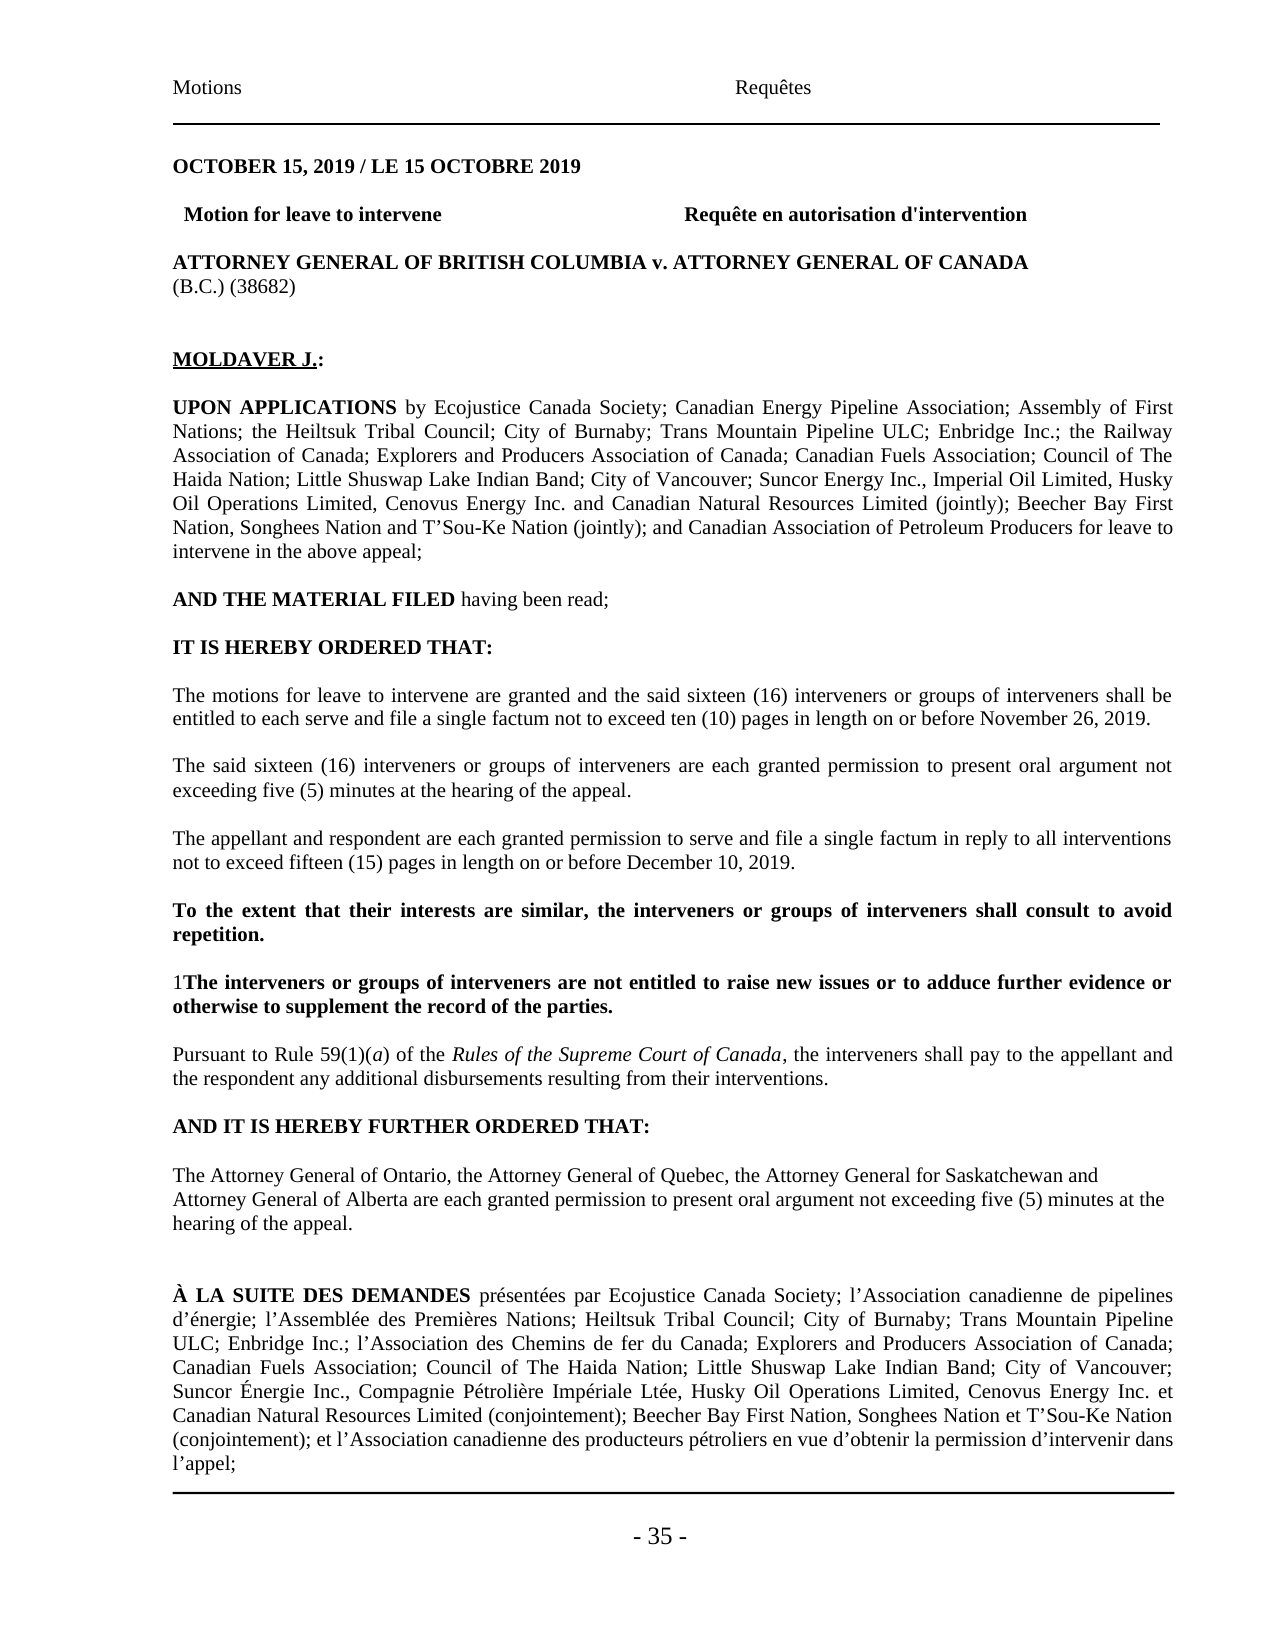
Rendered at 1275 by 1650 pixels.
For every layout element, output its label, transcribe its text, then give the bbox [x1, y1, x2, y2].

text AND THE MATERIAL FILED having been read; [172, 587, 1174, 611]
text UPON APPLICATIONS by Ecojustice Canada Society; Canadian Energy Pipeline Association; Assembly of First Nations; the Heiltsuk Tribal Council; City of Burnaby; Trans Mountain Pipeline ULC; Enbridge Inc.; the Railway Association of Canada; Explorers and Producers Association of Canada; Canadian Fuels Association; Council of The Haida Nation; Little Shuswap Lake Indian Band; City of Vancouver; Suncor Energy Inc., Imperial Oil Limited, Husky Oil Operations Limited, Cenovus Energy Inc. and Canadian Natural Resources Limited (jointly); Beecher Bay First Nation, Songhees Nation and T’Sou-Ke Nation (jointly); and Canadian Association of Petroleum Producers for leave to intervene in the above appeal; [172, 394, 1174, 563]
text The said sixteen (16) interveners or groups of interveners are each granted permission to present oral argument not exceeding five (5) minutes at the hearing of the appeal. [172, 753, 1174, 802]
text IT IS HEREBY ORDERED THAT: [172, 635, 1174, 659]
text To the extent that their interests are similar, the interveners or groups of interveners shall consult to avoid repetition. [172, 898, 1174, 946]
text OCTOBER 15, 2019 / LE 15 OCTOBRE 2019 [172, 154, 1174, 178]
text The appellant and respondent are each granted permission to serve and file a single factum in reply to all interventions not to exceed fifteen (15) pages in length on or before December 10, 2019. [172, 826, 1174, 874]
text MOLDAVER J.: [172, 346, 1174, 371]
text Pursuant to Rule 59(1)(a) of the Rules of the Supreme Court of Canada, the interveners shall pay to the appellant and the respondent any additional disbursements resulting from their interventions. [172, 1042, 1174, 1090]
text The motions for leave to intervene are granted and the said sixteen (16) interveners or groups of interveners shall be entitled to each serve and file a single factum not to exceed ten (10) pages in length on or before November 26, 2019. [172, 683, 1174, 730]
text The interveners or groups of interveners are not entitled to raise new issues or to adduce further evidence or otherwise to supplement the record of the parties. [172, 970, 1174, 1018]
text The Attorney General of Ontario, the Attorney General of Quebec, the Attorney General for Saskatchewan and Attorney General of Alberta are each granted permission to present oral argument not exceeding five (5) minutes at the hearing of the appeal. [172, 1162, 1174, 1235]
text AND IT IS HEREBY FURTHER ORDERED THAT: [172, 1114, 1174, 1138]
text (B.C.) (38682) [172, 274, 1174, 298]
text À LA SUITE DES DEMANDES présentées par Ecojustice Canada Society; l’Association canadienne de pipelines d’énergie; l’Assemblée des Premières Nations; Heiltsuk Tribal Council; City of Burnaby; Trans Mountain Pipeline ULC; Enbridge Inc.; l’Association des Chemins de fer du Canada; Explorers and Producers Association of Canada; Canadian Fuels Association; Council of The Haida Nation; Little Shuswap Lake Indian Band; City of Vancouver; Suncor Énergie Inc., Compagnie Pétrolière Impériale Ltée, Husky Oil Operations Limited, Cenovus Energy Inc. et Canadian Natural Resources Limited (conjointement); Beecher Bay First Nation, Songhees Nation et T’Sou-Ke Nation (conjointement); et l’Association canadienne des producteurs pétroliers en vue d’obtenir la permission d’intervenir dans l’appel; [172, 1283, 1174, 1475]
table_header Motion for leave to intervene [173, 202, 673, 226]
table_header Requête en autorisation d'intervention [673, 202, 1173, 226]
text ATTORNEY GENERAL OF BRITISH COLUMBIA v. ATTORNEY GENERAL OF CANADA [172, 250, 1174, 274]
